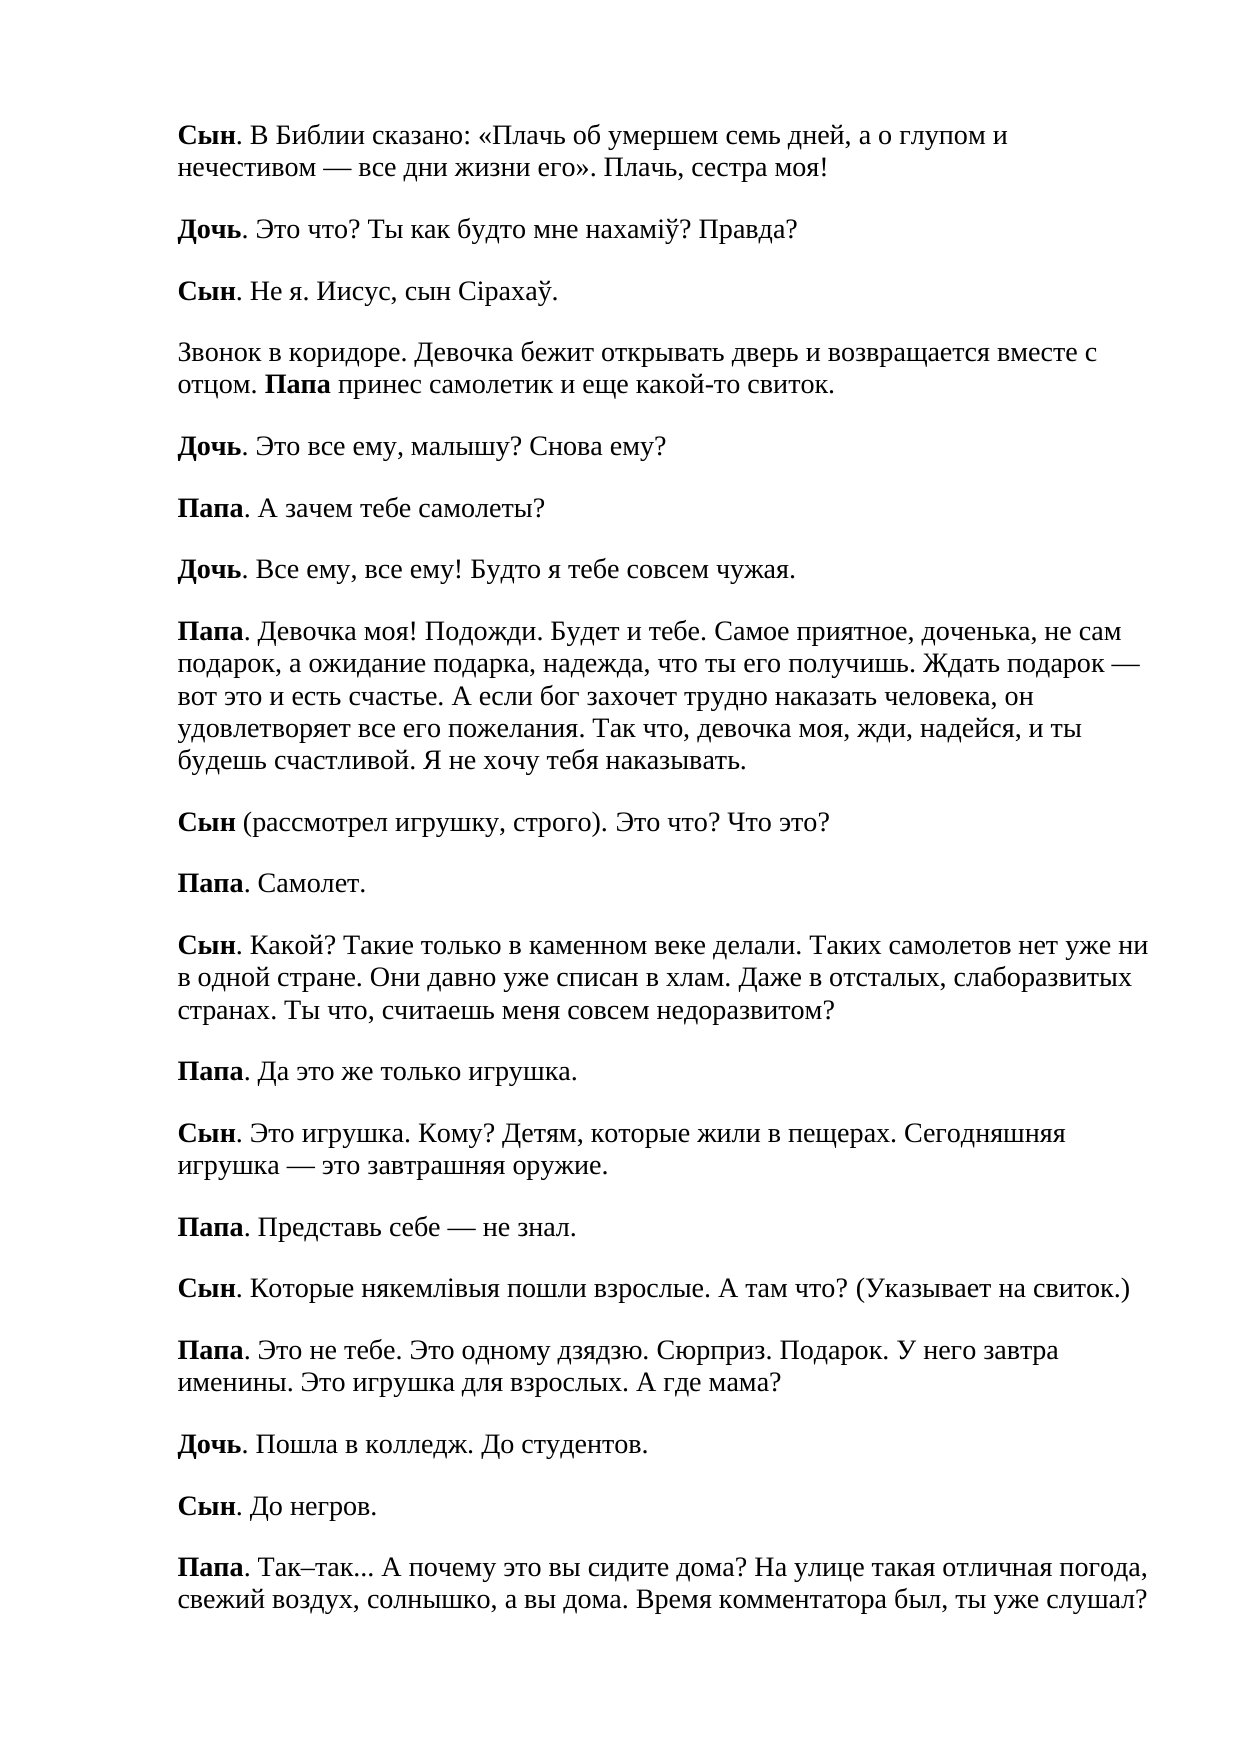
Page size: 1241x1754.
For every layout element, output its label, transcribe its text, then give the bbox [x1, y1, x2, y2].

text Папа. Самолет. [177, 867, 1152, 899]
text Звонок в коридоре. Девочка бежит открывать дверь и возвращается вместе с отцом. Папа принес самолетик и еще какой-то свиток. [177, 335, 1152, 400]
text Папа. Так–так... А почему это вы сидите дома? На улице такая отличная погода, свежий воздух, солнышко, а вы дома. Время комментатора был, ты уже слушал? [177, 1550, 1152, 1615]
text Сын. Это игрушка. Кому? Детям, которые жили в пещерах. Сегодняшняя игрушка — это завтрашняя оружие. [177, 1116, 1152, 1181]
text Сын. Не я. Иисус, сын Сірахаў. [177, 274, 1152, 306]
text Папа. Девочка моя! Подожди. Будет и тебе. Самое приятное, доченька, не сам подарок, а ожидание подарка, надежда, что ты его получишь. Ждать подарок — вот это и есть счастье. А если бог захочет трудно наказать человека, он удовлетворяет все его пожелания. Так что, девочка моя, жди, надейся, и ты будешь счастливой. Я не хочу тебя наказывать. [177, 614, 1152, 776]
text Папа. Это не тебе. Это одному дзядзю. Сюрприз. Подарок. У него завтра именины. Это игрушка для взрослых. А где мама? [177, 1333, 1152, 1398]
text Папа. Да это же только игрушка. [177, 1054, 1152, 1087]
text Сын. Которые някемлівыя пошли взрослые. А там что? (Указывает на свиток.) [177, 1272, 1152, 1304]
text Сын. До негров. [177, 1489, 1152, 1521]
text Дочь. Пошла в колледж. До студентов. [177, 1427, 1152, 1459]
text Сын. Какой? Такие только в каменном веке делали. Таких самолетов нет уже ни в одной стране. Они давно уже списан в хлам. Даже в отсталых, слаборазвитых странах. Ты что, считаешь меня совсем недоразвитом? [177, 928, 1152, 1025]
text Дочь. Все ему, все ему! Будто я тебе совсем чужая. [177, 552, 1152, 585]
text Дочь. Это все ему, малышу? Снова ему? [177, 429, 1152, 462]
text Папа. Представь себе — не знал. [177, 1210, 1152, 1242]
text Сын (рассмотрел игрушку, строго). Это что? Что это? [177, 805, 1152, 837]
text Дочь. Это что? Ты как будто мне нахаміў? Правда? [177, 212, 1152, 244]
text Сын. В Библии сказано: «Плачь об умершем семь дней, а о глупом и нечестивом — все дни жизни его». Плачь, сестра моя! [177, 118, 1152, 183]
text Папа. А зачем тебе самолеты? [177, 491, 1152, 523]
